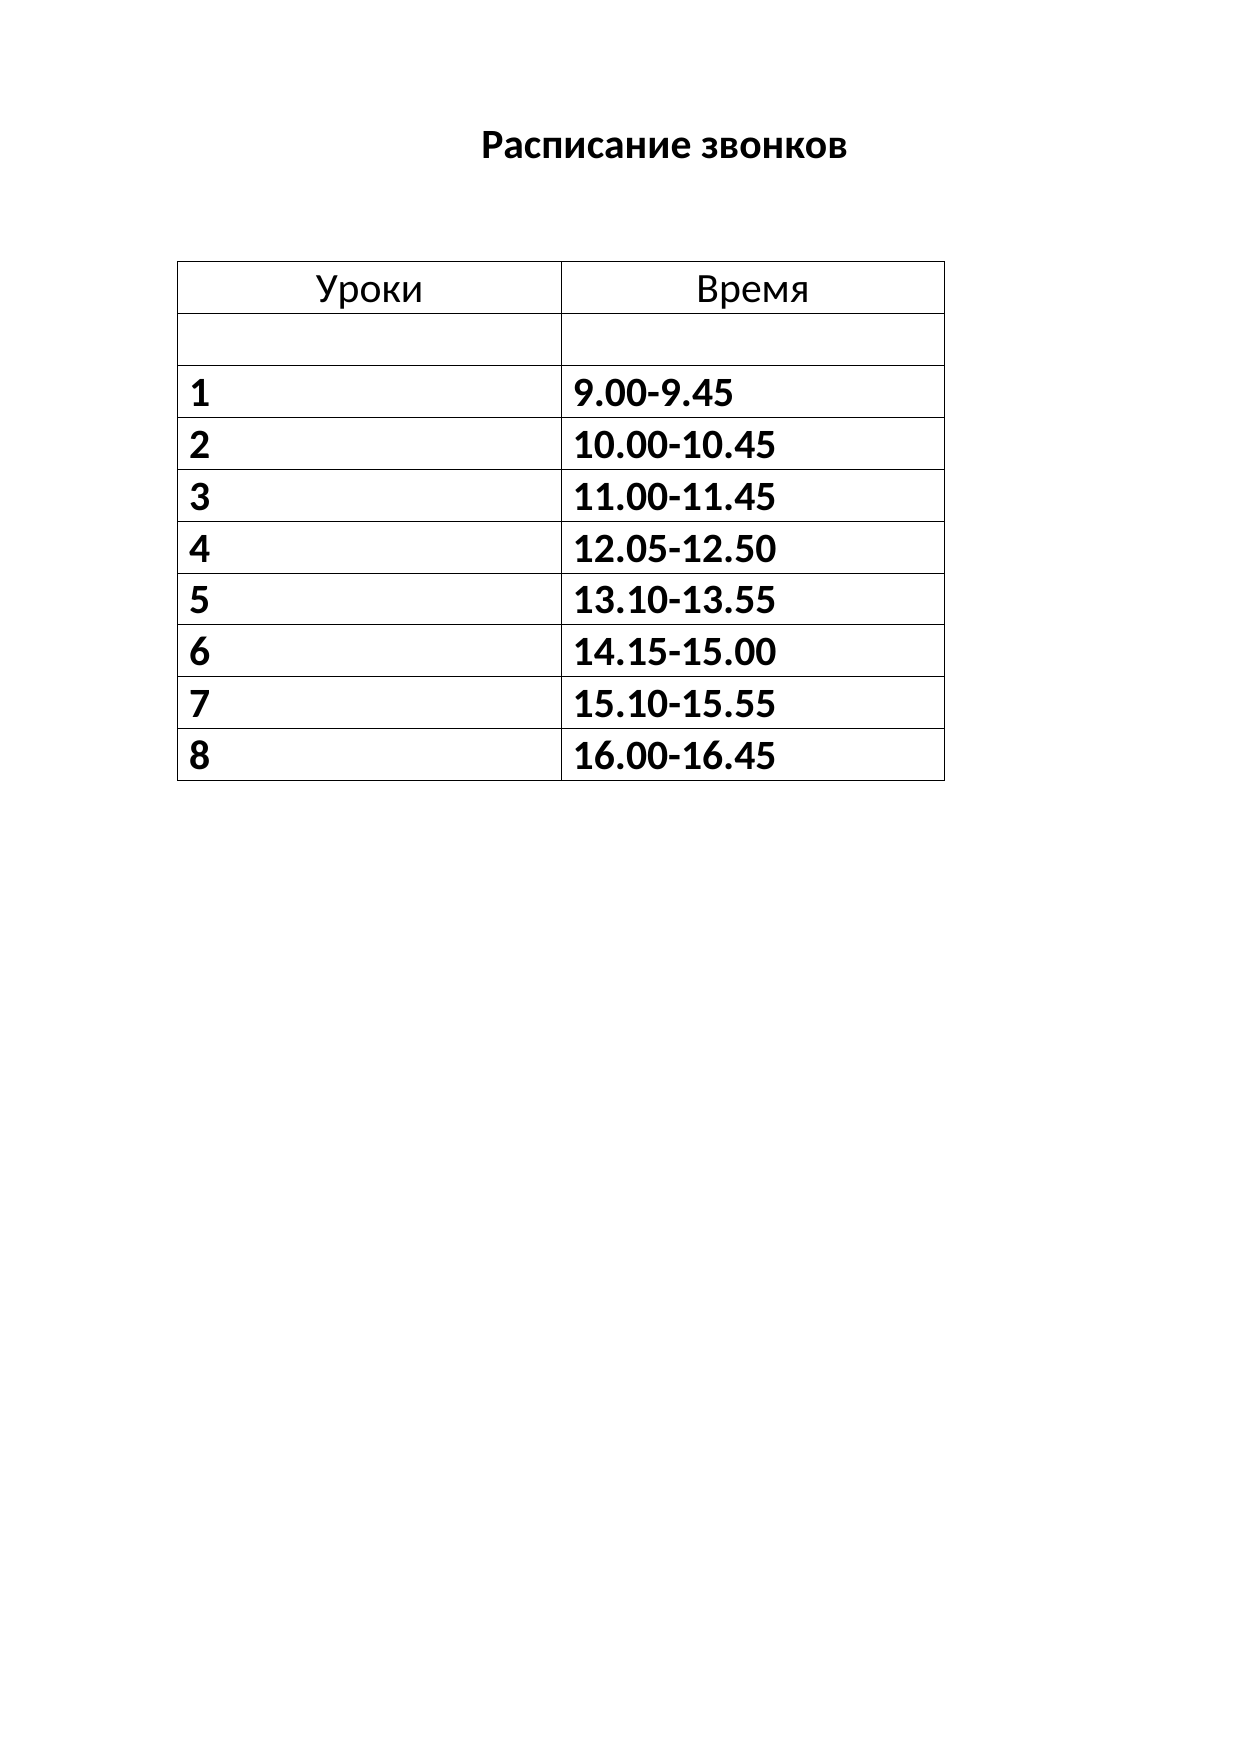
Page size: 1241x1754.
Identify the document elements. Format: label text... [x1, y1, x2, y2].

table_cell [562, 314, 944, 365]
table_cell 9.00-9.45 [562, 366, 944, 417]
text Расписание звонков [177, 118, 1152, 169]
table_cell 13.10-13.55 [562, 574, 944, 624]
table_cell [178, 314, 561, 365]
table_cell 4 [178, 522, 561, 572]
table_cell 11.00-11.45 [562, 470, 944, 521]
table_cell 12.05-12.50 [562, 522, 944, 572]
table_header Уроки [178, 262, 561, 313]
table_cell 8 [178, 729, 561, 780]
table_cell 6 [178, 625, 561, 676]
table_cell 2 [178, 418, 561, 469]
table_cell 15.10-15.55 [562, 677, 944, 728]
table_cell 5 [178, 574, 561, 624]
table_cell 7 [178, 677, 561, 728]
table_cell 1 [178, 366, 561, 417]
table_cell 10.00-10.45 [562, 418, 944, 469]
table_cell 14.15-15.00 [562, 625, 944, 676]
table_header Время [562, 262, 944, 313]
table_cell 3 [178, 470, 561, 521]
table_cell 16.00-16.45 [562, 729, 944, 780]
